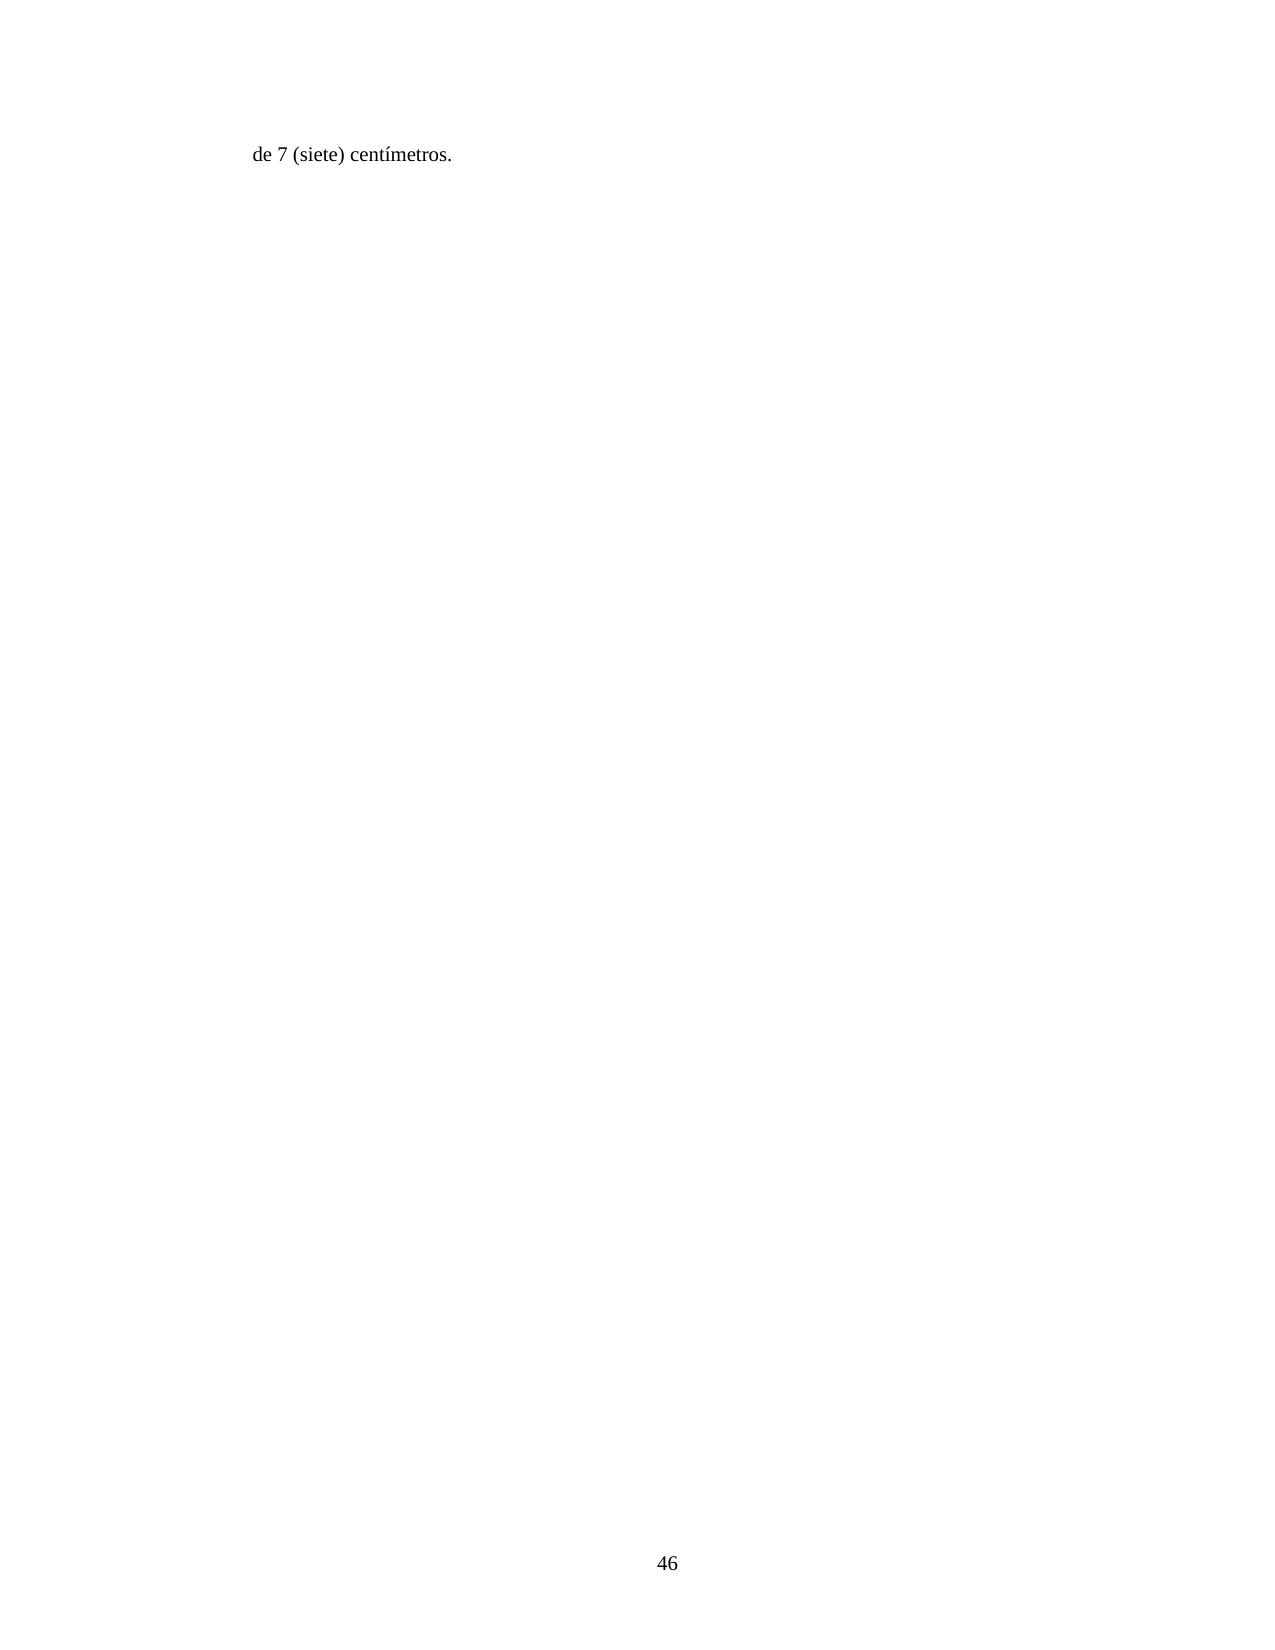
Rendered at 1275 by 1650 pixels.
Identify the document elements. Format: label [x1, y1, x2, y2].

text [252, 142, 1157, 166]
